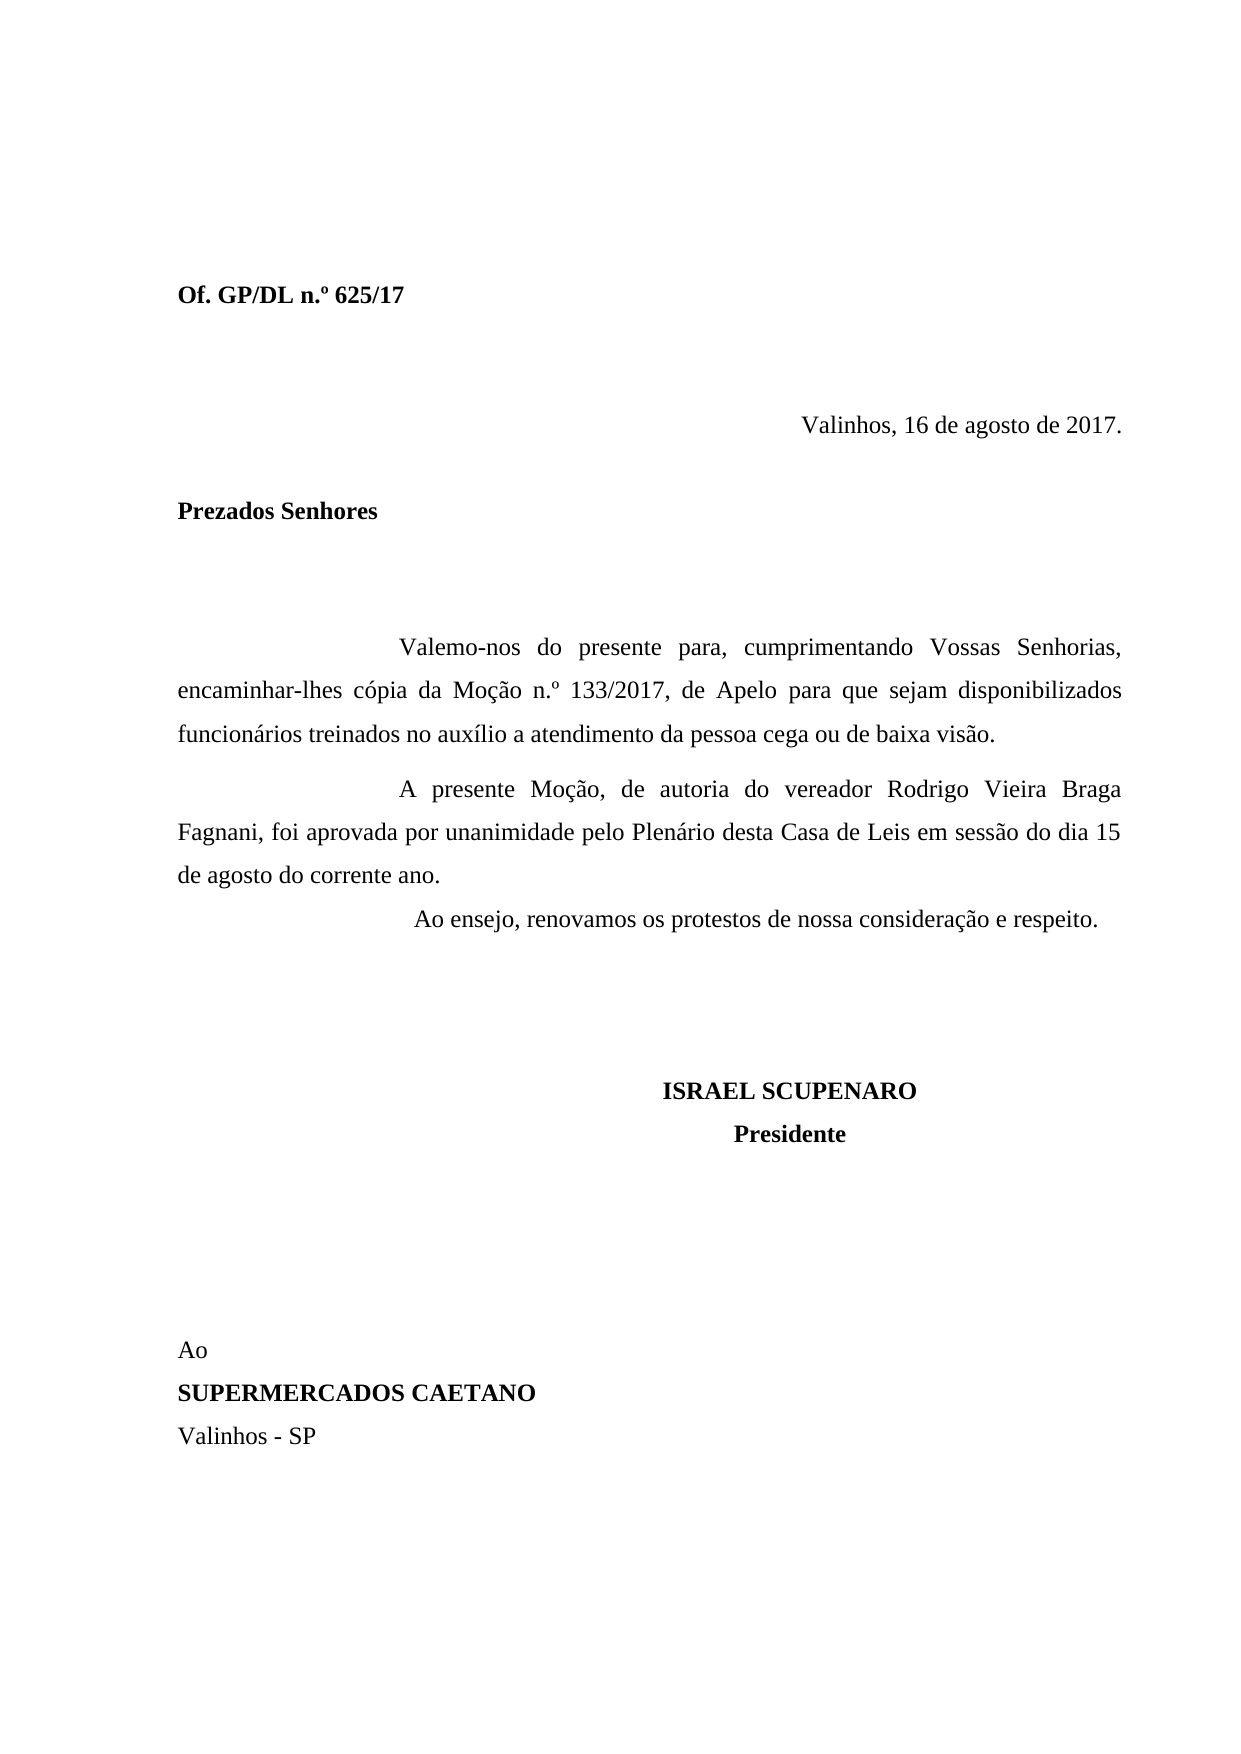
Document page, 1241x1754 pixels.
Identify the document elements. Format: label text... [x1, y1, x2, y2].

text Ao ensejo, renovamos os protestos de nossa consideração e respeito. [177, 904, 1122, 932]
text Prezados Senhores [177, 496, 1122, 525]
text Valinhos, 16 de agosto de 2017. [177, 410, 1122, 439]
text Presidente [177, 1119, 1122, 1148]
text Valemo-nos do presente para, cumprimentando Vossas Senhorias, encaminhar-lhes cópia da Moção n.º 133/2017, de Apelo para que sejam disponibilizados funcionários treinados no auxílio a atendimento da pessoa cega ou de baixa visão. [177, 632, 1122, 747]
text Of. GP/DL n.º 625/17 [177, 281, 1122, 309]
text SUPERMERCADOS CAETANO [177, 1378, 1122, 1407]
text ISRAEL SCUPENARO [177, 1076, 1122, 1105]
text Valinhos - SP [177, 1421, 1122, 1450]
text Ao [177, 1335, 1122, 1364]
text A presente Moção, de autoria do vereador Rodrigo Vieira Braga Fagnani, foi aprovada por unanimidade pelo Plenário desta Casa de Leis em sessão do dia 15 de agosto do corrente ano. [177, 774, 1122, 889]
